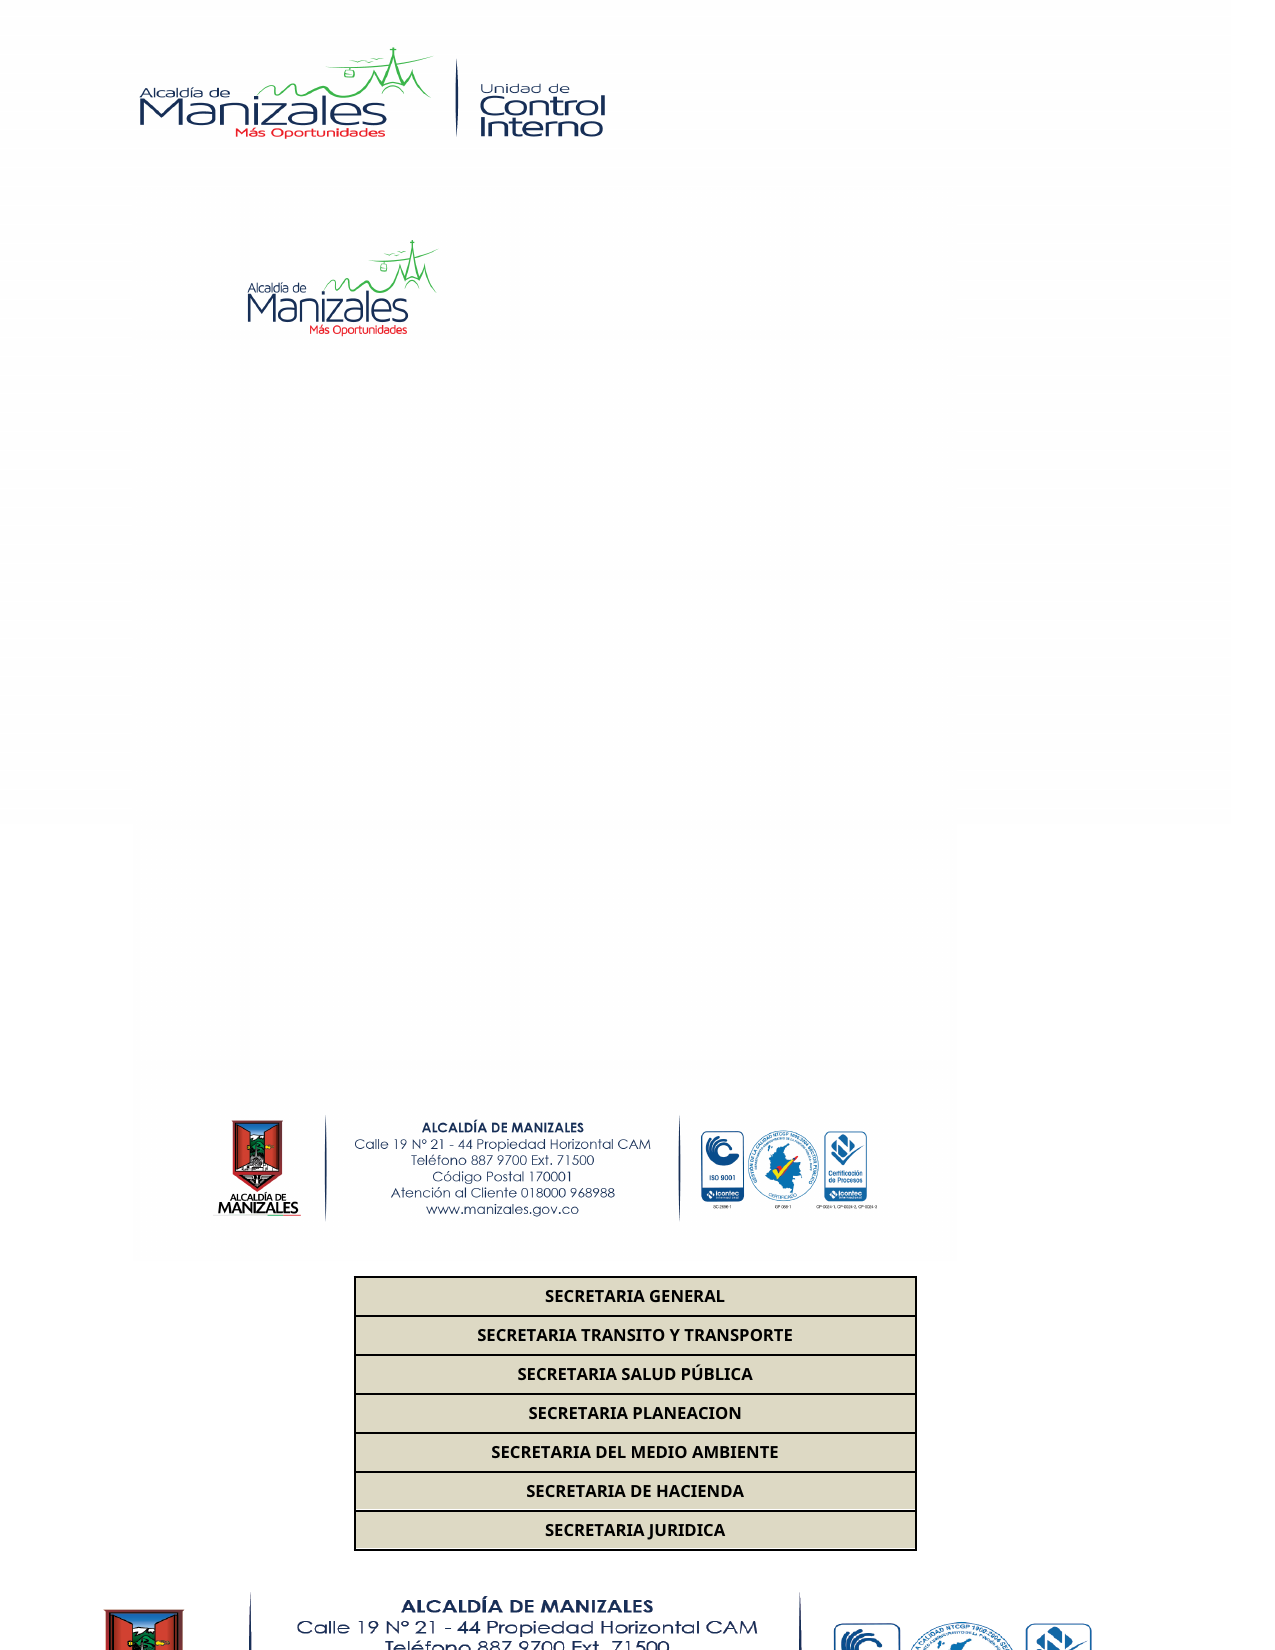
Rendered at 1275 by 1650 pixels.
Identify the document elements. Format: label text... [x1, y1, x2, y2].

table_cell SECRETARIA PLANEACION [356, 1395, 915, 1432]
table_cell SECRETARIA DE HACIENDA [356, 1473, 915, 1509]
picture [0, 0, 1231, 1261]
table_cell SECRETARIA GENERAL [356, 1278, 915, 1315]
picture [0, 1583, 1231, 1650]
table_cell SECRETARIA DEL MEDIO AMBIENTE [356, 1434, 915, 1471]
table_cell SECRETARIA JURIDICA [356, 1512, 915, 1548]
table_cell SECRETARIA SALUD PÚBLICA [356, 1356, 915, 1393]
table_cell SECRETARIA TRANSITO Y TRANSPORTE [356, 1317, 915, 1354]
